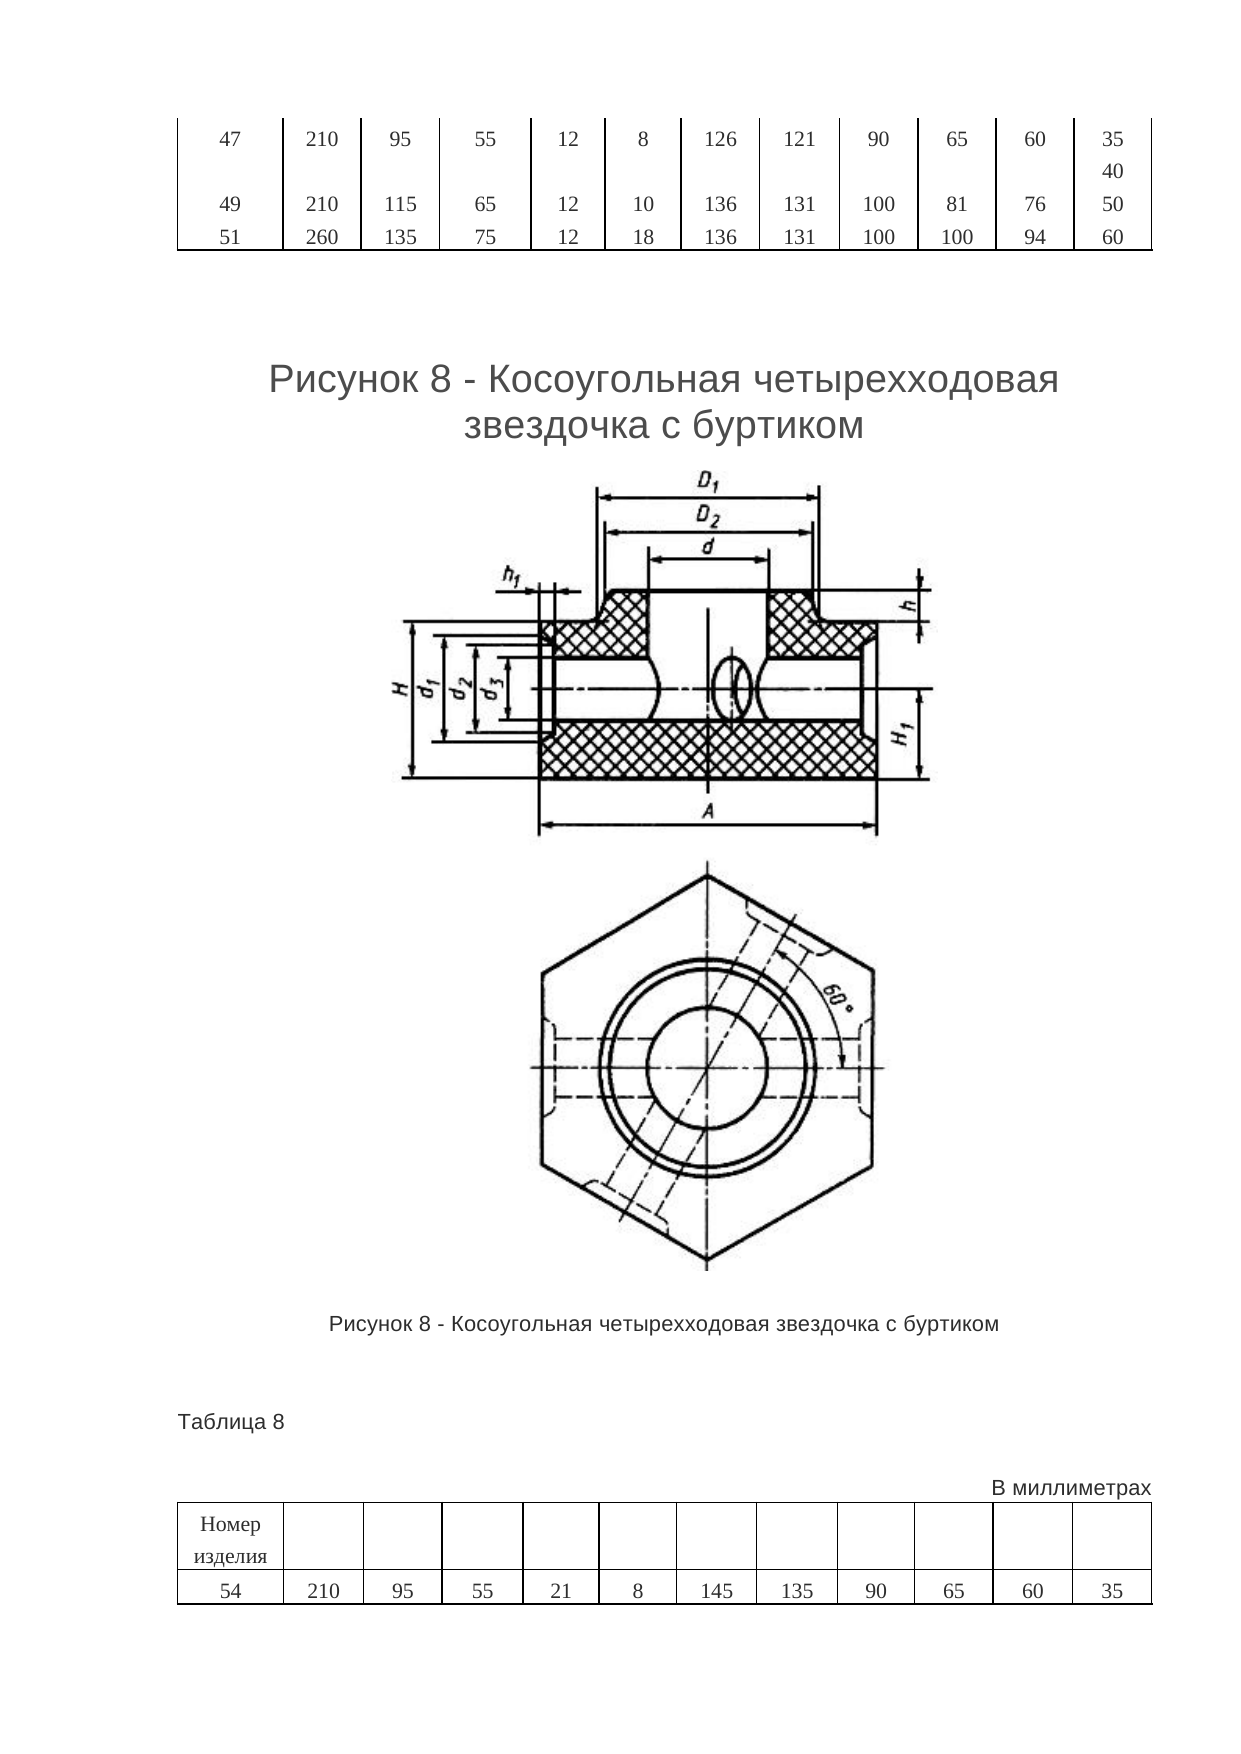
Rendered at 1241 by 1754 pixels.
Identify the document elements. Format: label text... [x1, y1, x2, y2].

table_cell 55 [443, 1570, 522, 1603]
table_cell 260 [284, 217, 360, 249]
table_cell 50 [1075, 184, 1151, 217]
picture [391, 470, 938, 1271]
table_cell 8 [600, 1570, 676, 1603]
table_cell [600, 1503, 676, 1569]
table_cell 35 40 [1075, 118, 1151, 184]
table_cell 115 [362, 184, 439, 217]
table_cell 131 [760, 217, 839, 249]
table_cell 65 [915, 1570, 992, 1603]
text Таблица 8 [177, 1336, 1152, 1434]
table_cell 47 [178, 118, 282, 184]
table_cell 75 [440, 217, 530, 249]
table_cell 100 [840, 217, 917, 249]
table_cell 60 [997, 118, 1073, 184]
table_cell 65 [440, 184, 530, 217]
table_cell 10 [606, 184, 680, 217]
table_cell 145 [677, 1570, 756, 1603]
text Рисунок 8 - Косоугольная четырехходовая звездочка с буртиком [177, 356, 1152, 447]
table_cell [1073, 1503, 1151, 1569]
table_cell [284, 1503, 363, 1569]
table_cell 136 [682, 217, 759, 249]
table_cell 94 [997, 217, 1073, 249]
table_cell [364, 1503, 441, 1569]
table_cell 135 [757, 1570, 837, 1603]
table_cell 60 [1075, 217, 1151, 249]
table_cell 131 [760, 184, 839, 217]
table_cell 210 [284, 1570, 363, 1603]
table_cell 18 [606, 217, 680, 249]
table_cell 210 [284, 118, 360, 184]
table_cell [994, 1503, 1072, 1569]
table_cell 136 [682, 184, 759, 217]
table_cell 100 [840, 184, 917, 217]
table_cell 60 [994, 1570, 1072, 1603]
table_cell 126 [682, 118, 759, 184]
table_cell 65 [919, 118, 995, 184]
table_cell 54 [178, 1570, 283, 1603]
table_cell [757, 1503, 837, 1569]
text В миллиметрах [177, 1434, 1152, 1500]
table_cell [524, 1503, 598, 1569]
table_cell 121 [760, 118, 839, 184]
table_cell 210 [284, 184, 360, 217]
table_cell 55 [440, 118, 530, 184]
table_cell 12 [532, 184, 604, 217]
table_cell 90 [838, 1570, 914, 1603]
table_cell 21 [524, 1570, 598, 1603]
table_cell [915, 1503, 992, 1569]
table_cell 100 [919, 217, 995, 249]
table_cell [443, 1503, 522, 1569]
table_cell 51 [178, 217, 282, 249]
table_cell [838, 1503, 914, 1569]
table_cell 76 [997, 184, 1073, 217]
table_cell 49 [178, 184, 282, 217]
table_cell 90 [840, 118, 917, 184]
table_cell 81 [919, 184, 995, 217]
table_cell 12 [532, 118, 604, 184]
text Рисунок 8 - Косоугольная четырехходовая звездочка с буртиком [177, 1270, 1152, 1336]
table_cell [677, 1503, 756, 1569]
table_cell 12 [532, 217, 604, 249]
table_cell 8 [606, 118, 680, 184]
table_cell Номер изделия [178, 1503, 283, 1569]
table_cell 95 [362, 118, 439, 184]
table_cell 135 [362, 217, 439, 249]
table_cell 95 [364, 1570, 441, 1603]
table_cell 35 40 [1073, 1570, 1151, 1603]
